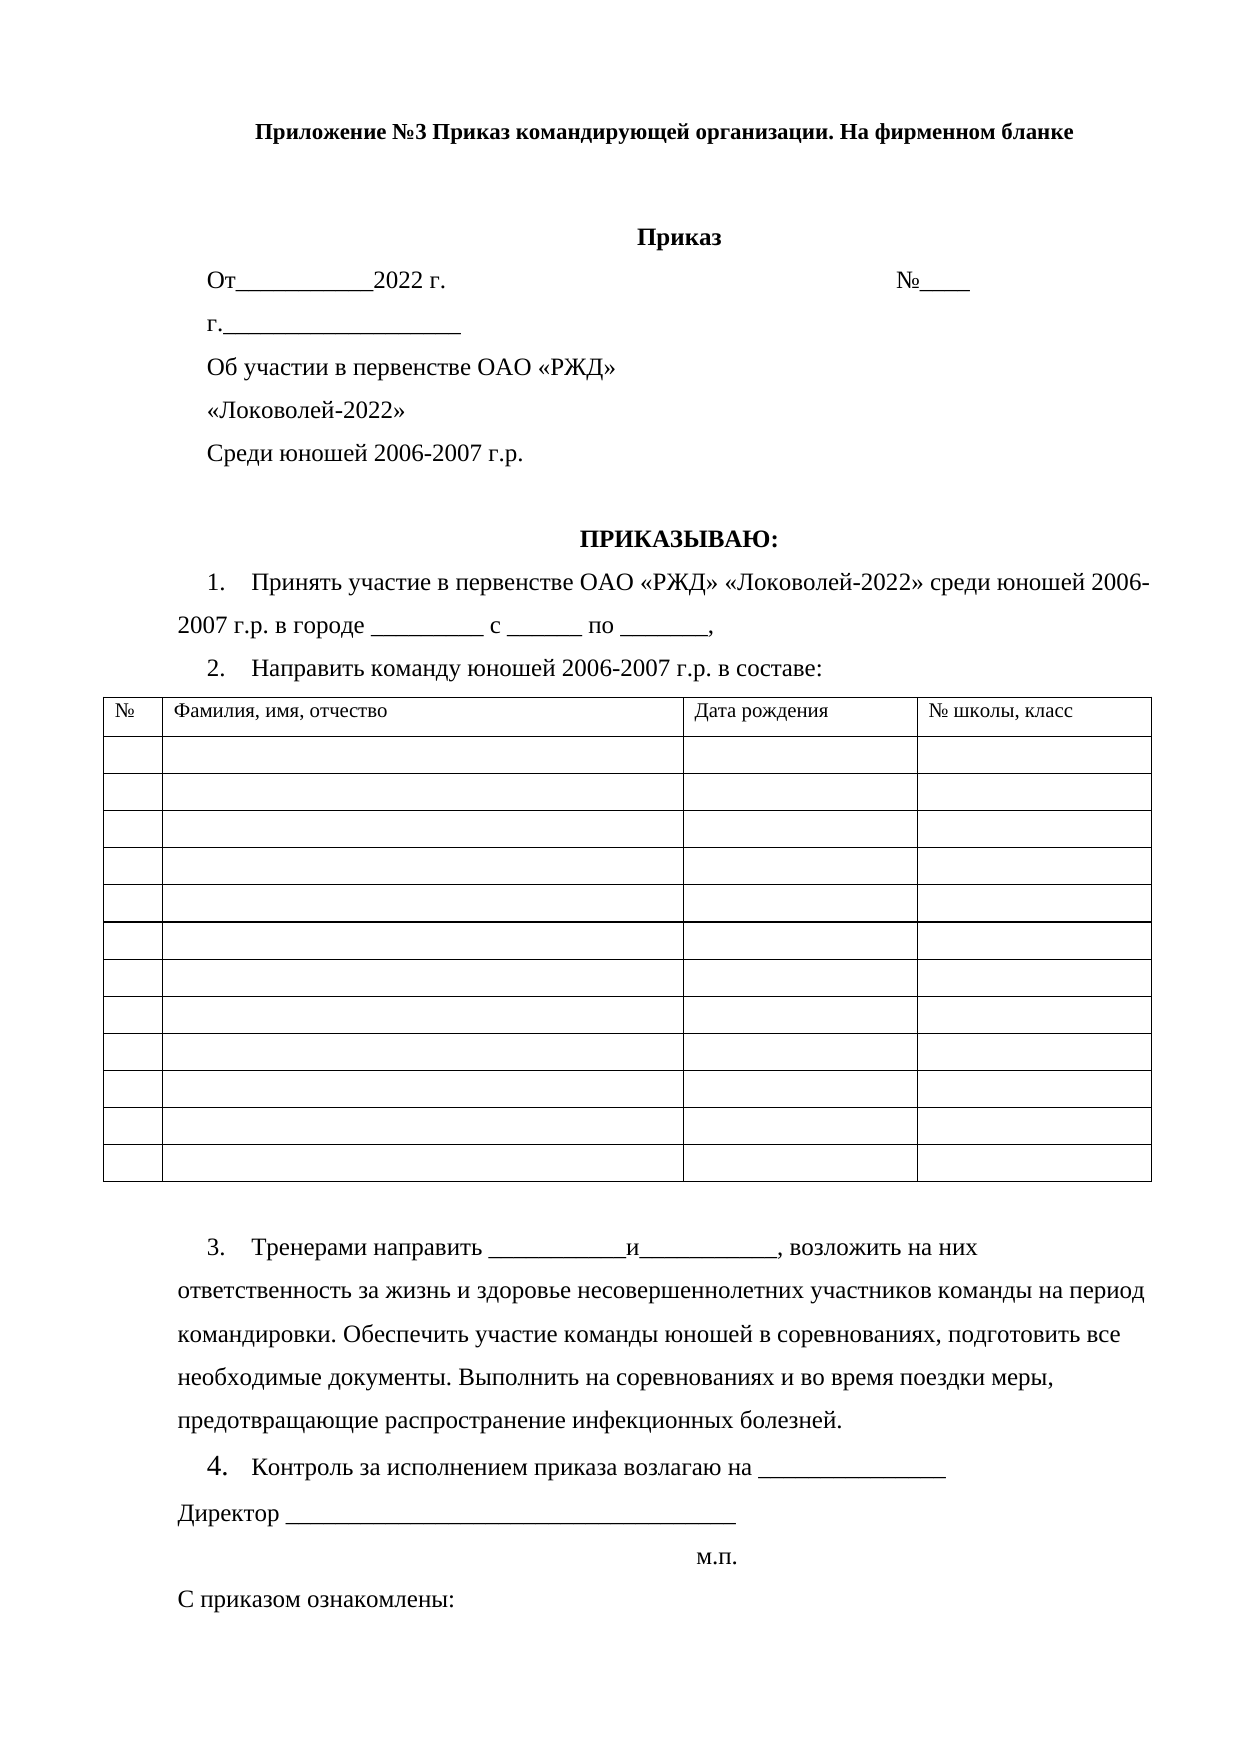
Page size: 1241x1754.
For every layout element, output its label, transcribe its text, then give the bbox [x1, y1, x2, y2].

table_cell [163, 1108, 683, 1144]
table_cell [104, 811, 162, 847]
table_cell [684, 960, 917, 996]
table_cell [684, 848, 917, 884]
table_cell [163, 774, 683, 810]
table_cell [163, 811, 683, 847]
table_cell [684, 1071, 917, 1107]
table_cell [104, 1145, 162, 1181]
table_cell [104, 885, 162, 921]
table_cell [104, 848, 162, 884]
table_cell [918, 997, 1151, 1033]
text г.___________________ [177, 308, 1152, 337]
list Направить команду юношей 2006-2007 г.р. в составе: [177, 653, 1152, 682]
table_cell [684, 737, 917, 773]
text Директор ____________________________________ [177, 1498, 1152, 1527]
text Об участии в первенстве ОАО «РЖД» [177, 352, 1152, 380]
table_cell [684, 1145, 917, 1181]
table_cell [918, 923, 1151, 958]
table_cell [918, 960, 1151, 996]
table_cell [104, 997, 162, 1033]
table_cell [163, 848, 683, 884]
table_cell [104, 1034, 162, 1070]
table_cell [918, 737, 1151, 773]
table_header № школы, класс [918, 698, 1151, 736]
table_cell [918, 848, 1151, 884]
table_cell [684, 997, 917, 1033]
list Тренерами направить ___________и___________, возложить на них ответственность за жизнь и здоровье несовершеннолетних участников команды на период командировки. Обеспечить участие команды юношей в соревнованиях, подготовить все необходимые документы. Выполнить на соревнованиях и во время поездки меры, предотвращающие распространение инфекционных болезней. [177, 1232, 1152, 1434]
table_cell [918, 811, 1151, 847]
table_cell [104, 774, 162, 810]
table_cell [104, 960, 162, 996]
list Принять участие в первенстве ОАО «РЖД» «Локоволей-2022» среди юношей 2006-2007 г.р. в городе _________ с ______ по _______, [177, 567, 1152, 639]
table_cell [684, 885, 917, 921]
text м.п. [177, 1541, 1152, 1570]
table_cell [104, 923, 162, 958]
text Приложение №3 Приказ командирующей организации. На фирменном бланке [177, 118, 1152, 144]
table_cell [684, 811, 917, 847]
table_cell [163, 923, 683, 958]
text Среди юношей 2006-2007 г.р. [177, 438, 1152, 467]
table_header № [104, 698, 162, 736]
table_header Фамилия, имя, отчество [163, 698, 683, 736]
table_cell [684, 1108, 917, 1144]
table_cell [163, 960, 683, 996]
table_cell [163, 1071, 683, 1107]
table_cell [104, 737, 162, 773]
table_cell [918, 1034, 1151, 1070]
table_cell [104, 1108, 162, 1144]
table_cell [918, 1145, 1151, 1181]
table_cell [163, 1145, 683, 1181]
table_cell [163, 885, 683, 921]
table_cell [918, 774, 1151, 810]
table_header Дата рождения [684, 698, 917, 736]
text От___________2022 г. №____ [177, 265, 1152, 294]
table_cell [163, 997, 683, 1033]
table_cell [684, 923, 917, 958]
table_cell [684, 1034, 917, 1070]
text ПРИКАЗЫВАЮ: [177, 524, 1152, 553]
table_cell [104, 1071, 162, 1107]
list Контроль за исполнением приказа возлагаю на _______________ [177, 1448, 1152, 1482]
text «Локоволей-2022» [177, 395, 1152, 423]
text Приказ [177, 222, 1152, 251]
text С приказом ознакомлены: [177, 1584, 1152, 1613]
table_cell [684, 774, 917, 810]
table_cell [163, 1034, 683, 1070]
table_cell [163, 737, 683, 773]
table_cell [918, 885, 1151, 921]
table_cell [918, 1108, 1151, 1144]
table_cell [918, 1071, 1151, 1107]
